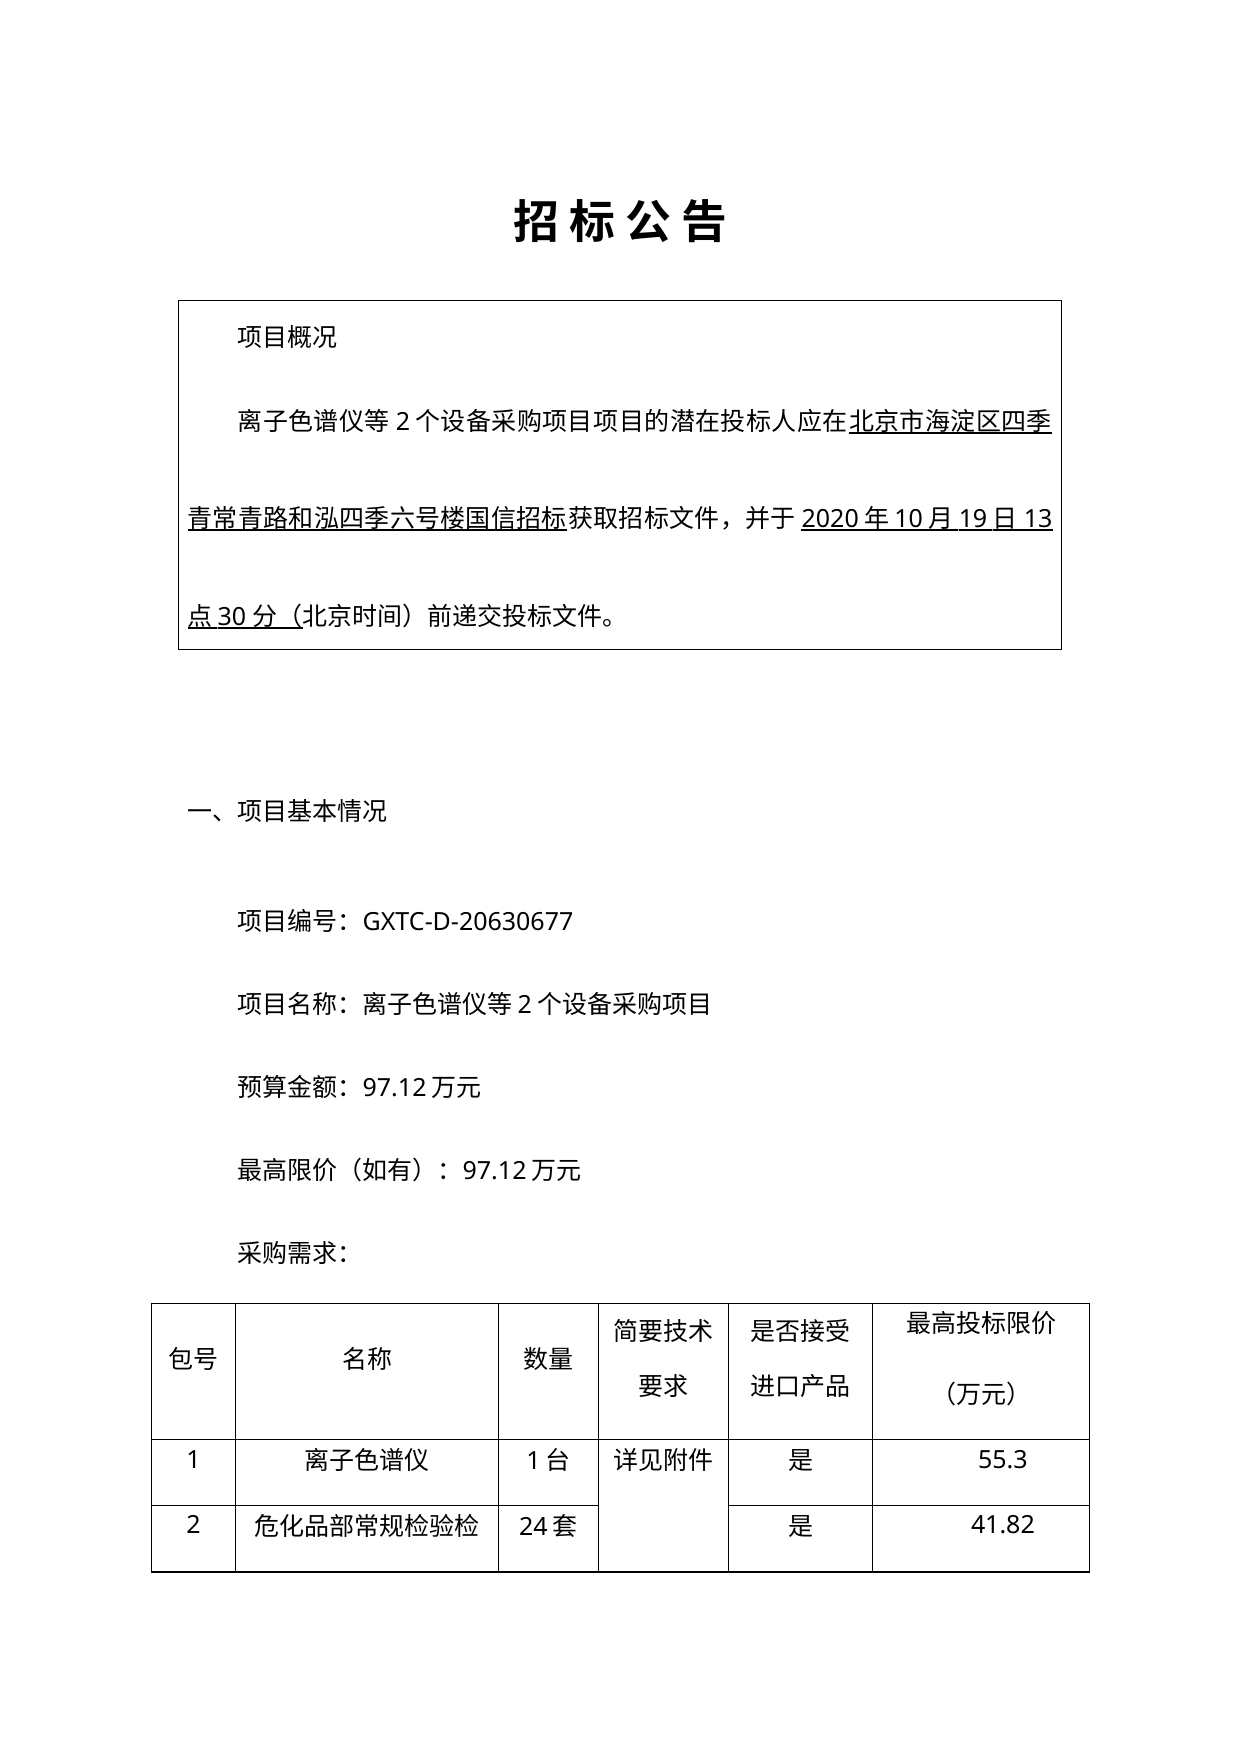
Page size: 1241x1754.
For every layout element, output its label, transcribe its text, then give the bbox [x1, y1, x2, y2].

subtitle 一、项目基本情况 [187, 777, 1053, 842]
table_header 最高投标限价 （万元） [873, 1304, 1089, 1439]
text 预算金额：97.12万元 [187, 1053, 1053, 1118]
table_cell 41.82 [873, 1506, 1089, 1571]
table_cell 1 [152, 1440, 235, 1505]
table_cell 1台 [499, 1440, 598, 1505]
subtitle 招 标 公 告 [187, 170, 1053, 267]
text 离子色谱仪等2个设备采购项目项目的潜在投标人应在北京市海淀区四季青常青路和泓四季六号楼国信招标获取招标文件，并于2020年10月19日 13点30 分（北京时间）前递交投标文件。 [179, 383, 1061, 649]
table_header 简要技术要求 [599, 1304, 728, 1439]
table_cell 是 [729, 1440, 872, 1505]
text 项目名称：离子色谱仪等2个设备采购项目 [187, 970, 1053, 1035]
text 项目编号：GXTC-D-20630677 [187, 887, 1053, 952]
table_cell 是 [729, 1506, 872, 1571]
table_header 包号 [152, 1304, 235, 1439]
table_cell 2 [152, 1506, 235, 1571]
table_header 数量 [499, 1304, 598, 1439]
table_cell 55.3 [873, 1440, 1089, 1505]
table_cell 24套 [499, 1506, 598, 1571]
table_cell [236, 1506, 498, 1571]
table_cell 离子色谱仪 [236, 1440, 498, 1505]
text 项目概况 [179, 301, 1061, 368]
table_header 是否接受进口产品 [729, 1304, 872, 1439]
table_cell 详见附件 [599, 1440, 728, 1571]
table_header 名称 [236, 1304, 498, 1439]
text 采购需求： [187, 1219, 1053, 1284]
text 最高限价（如有）：97.12万元 [187, 1136, 1053, 1201]
